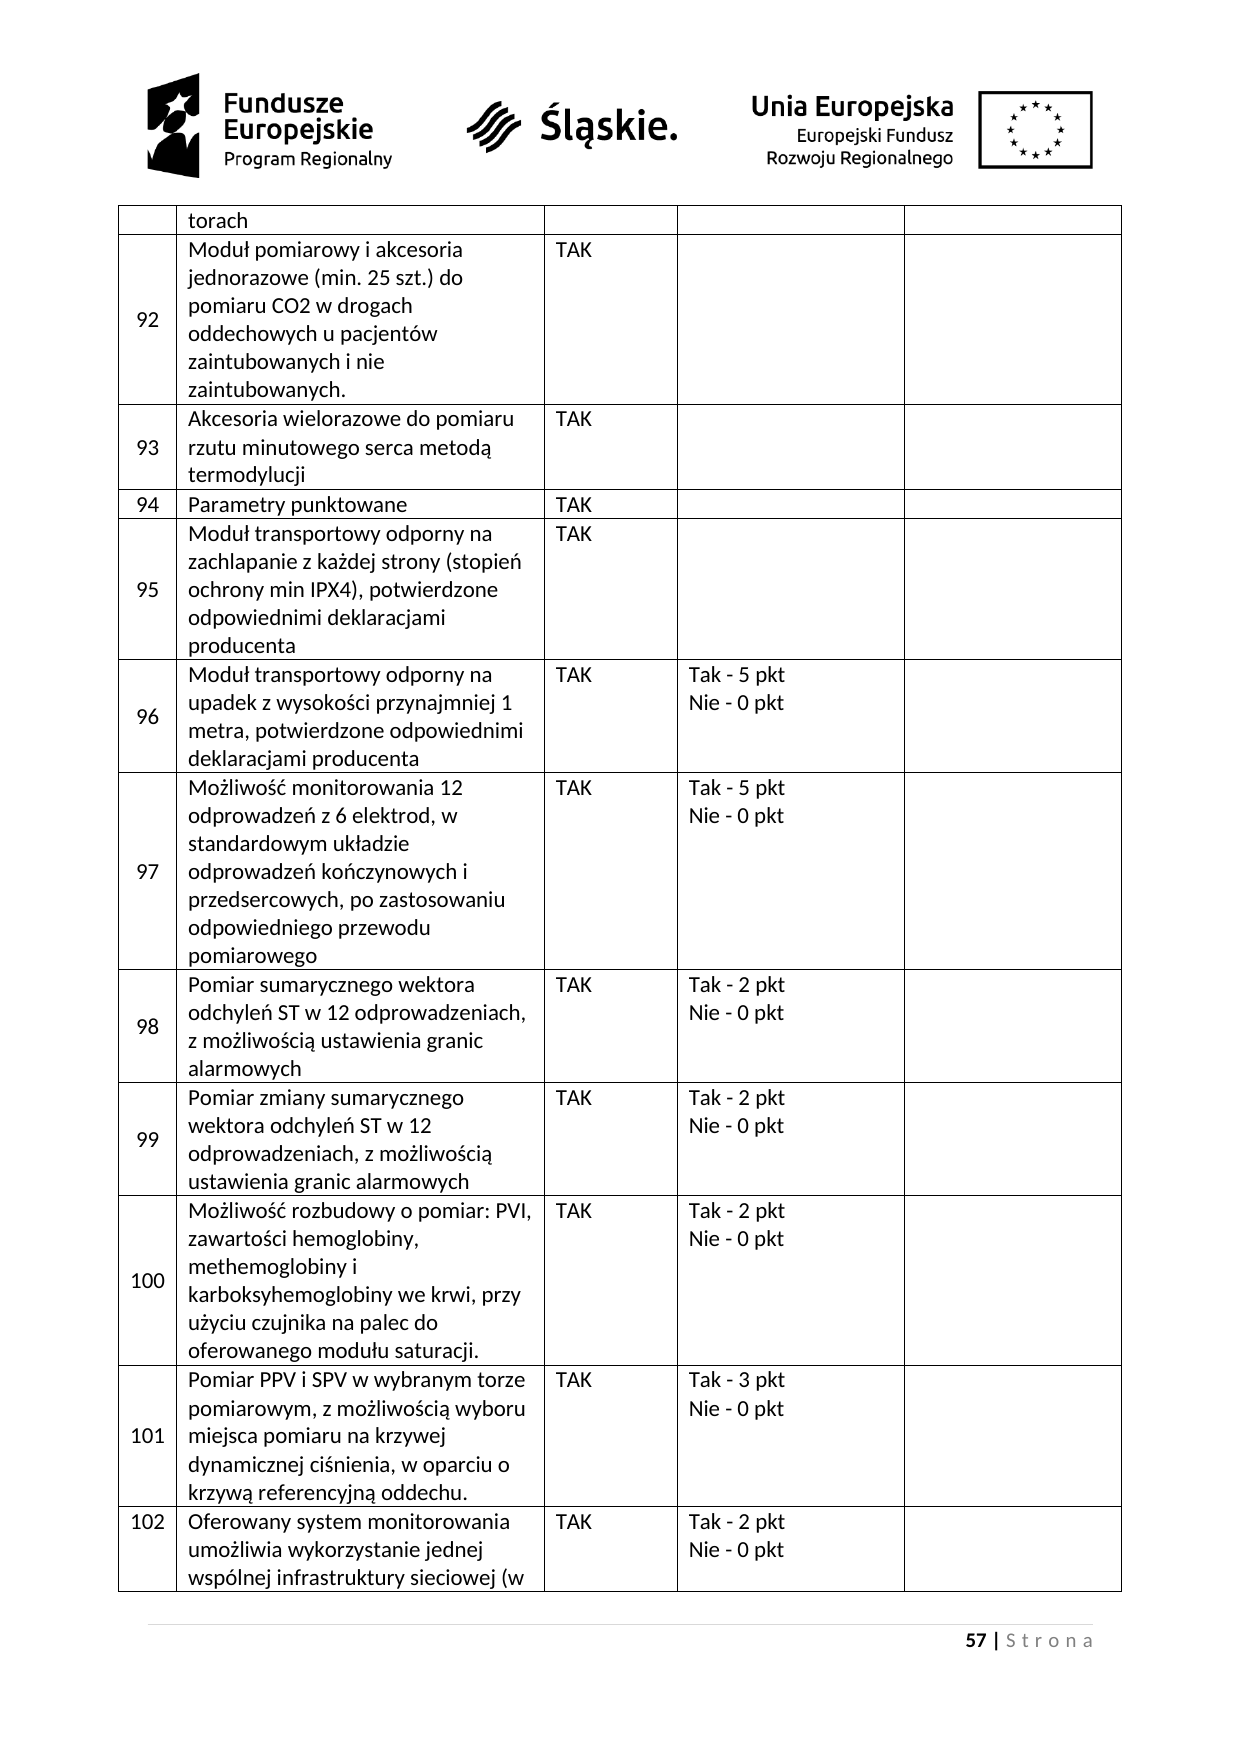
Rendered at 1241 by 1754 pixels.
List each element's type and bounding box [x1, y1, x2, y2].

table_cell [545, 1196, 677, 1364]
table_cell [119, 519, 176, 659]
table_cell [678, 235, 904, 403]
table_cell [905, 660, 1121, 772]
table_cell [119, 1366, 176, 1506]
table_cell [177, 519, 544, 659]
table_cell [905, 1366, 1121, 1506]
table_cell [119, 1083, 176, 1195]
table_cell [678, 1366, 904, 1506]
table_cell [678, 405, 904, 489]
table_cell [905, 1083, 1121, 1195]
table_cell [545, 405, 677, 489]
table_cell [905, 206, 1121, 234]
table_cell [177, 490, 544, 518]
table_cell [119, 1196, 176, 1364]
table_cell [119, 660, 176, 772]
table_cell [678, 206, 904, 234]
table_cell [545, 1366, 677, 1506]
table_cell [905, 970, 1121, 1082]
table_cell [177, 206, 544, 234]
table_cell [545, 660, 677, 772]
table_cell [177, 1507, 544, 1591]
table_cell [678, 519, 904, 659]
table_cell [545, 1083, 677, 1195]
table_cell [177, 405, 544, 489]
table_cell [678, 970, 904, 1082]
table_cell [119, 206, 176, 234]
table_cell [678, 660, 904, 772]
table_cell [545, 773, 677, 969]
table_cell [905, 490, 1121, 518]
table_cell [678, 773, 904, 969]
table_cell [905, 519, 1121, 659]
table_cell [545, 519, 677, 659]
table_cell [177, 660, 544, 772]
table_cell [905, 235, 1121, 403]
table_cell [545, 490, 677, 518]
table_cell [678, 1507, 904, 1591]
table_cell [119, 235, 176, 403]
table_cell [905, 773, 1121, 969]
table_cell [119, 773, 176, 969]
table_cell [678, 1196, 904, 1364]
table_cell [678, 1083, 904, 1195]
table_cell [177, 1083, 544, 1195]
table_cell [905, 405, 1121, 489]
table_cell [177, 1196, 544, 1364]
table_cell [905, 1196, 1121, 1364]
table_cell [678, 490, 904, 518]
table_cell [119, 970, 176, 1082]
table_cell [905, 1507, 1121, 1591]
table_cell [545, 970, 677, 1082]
picture [147, 73, 1093, 178]
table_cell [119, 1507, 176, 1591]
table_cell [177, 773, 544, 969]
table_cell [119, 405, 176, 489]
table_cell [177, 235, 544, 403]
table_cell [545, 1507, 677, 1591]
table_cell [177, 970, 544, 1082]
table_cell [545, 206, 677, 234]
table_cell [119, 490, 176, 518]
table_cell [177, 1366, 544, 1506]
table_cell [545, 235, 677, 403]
